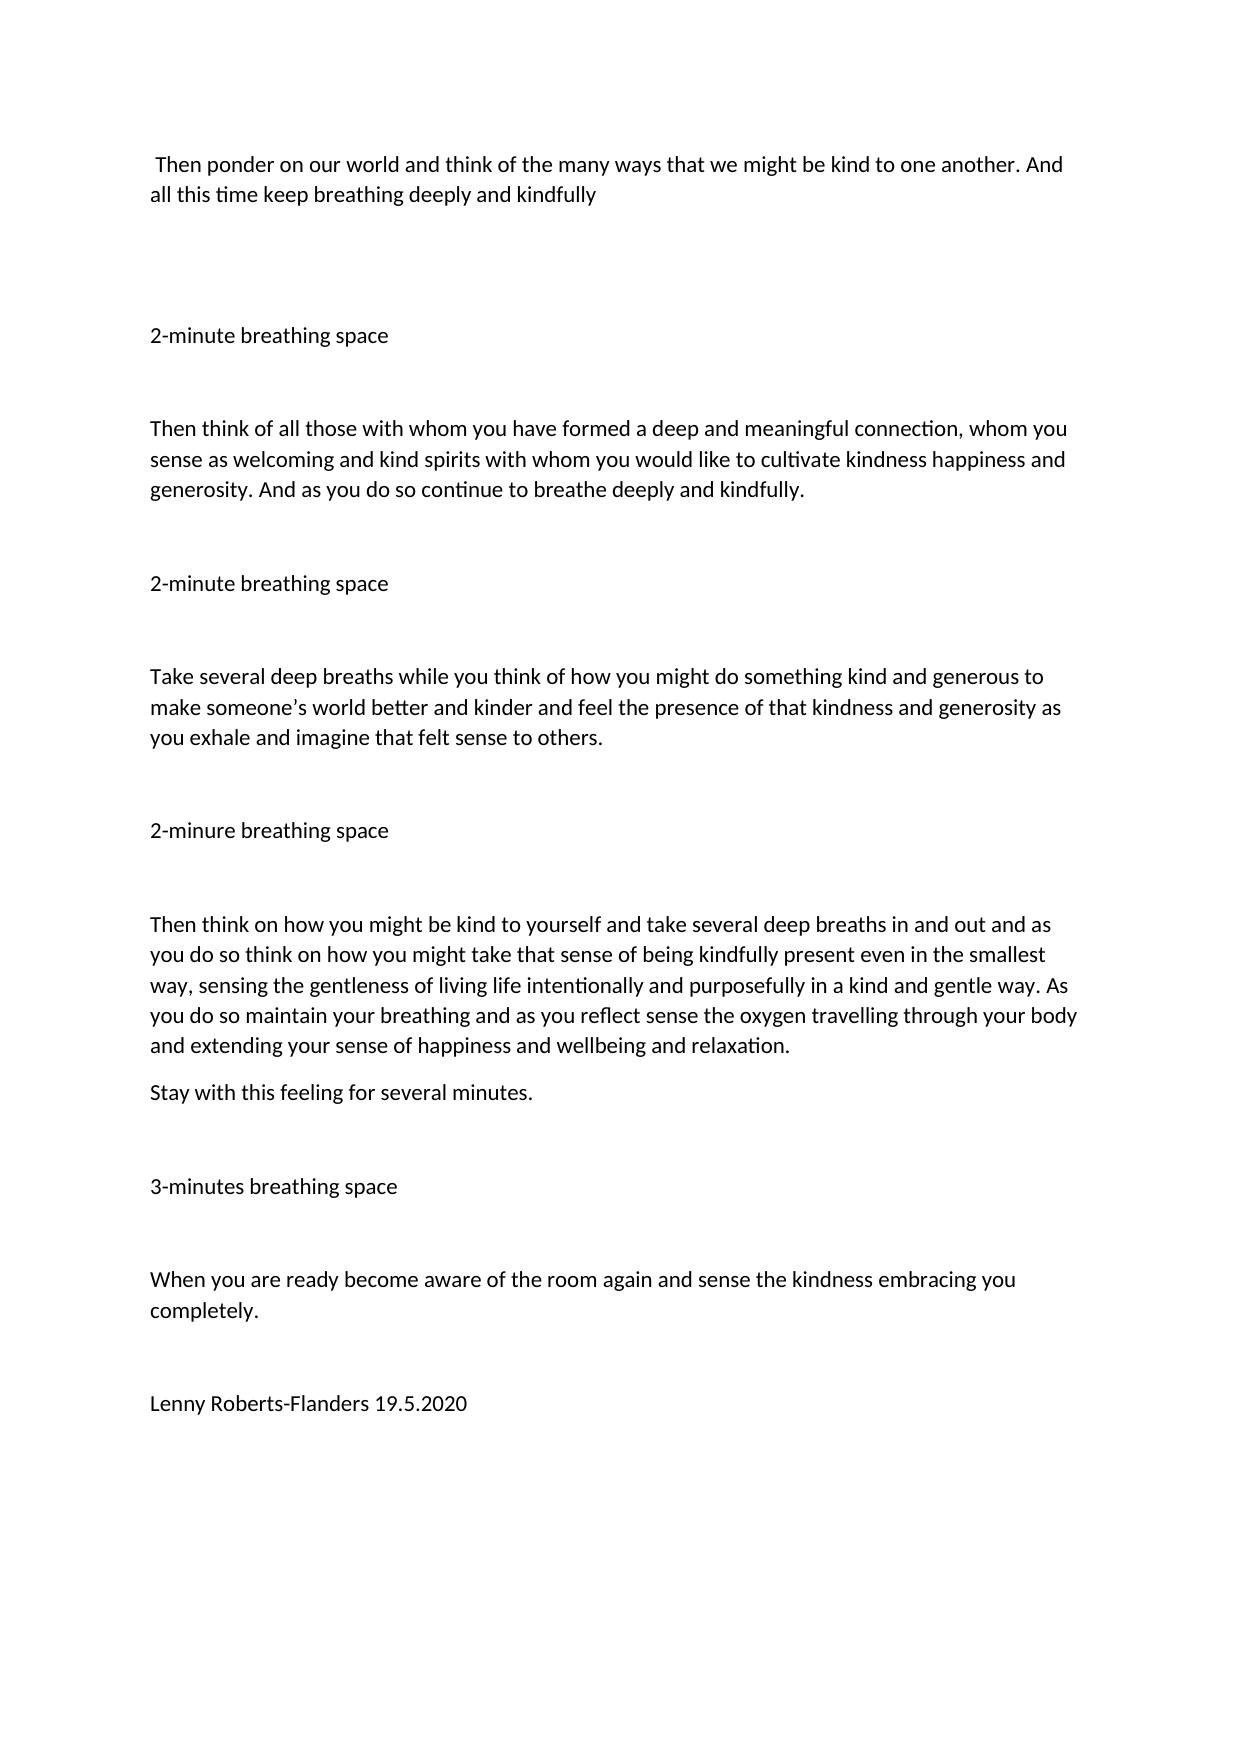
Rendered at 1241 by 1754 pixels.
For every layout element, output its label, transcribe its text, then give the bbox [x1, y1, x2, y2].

text 3-minutes breathing space [150, 1172, 1090, 1200]
text When you are ready become aware of the room again and sense the kindness embracing you completely. [150, 1266, 1090, 1324]
text 2-minure breathing space [150, 817, 1090, 845]
text Stay with this feeling for several minutes. [150, 1078, 1090, 1106]
text Then think on how you might be kind to yourself and take several deep breaths in and out and as you do so think on how you might take that sense of being kindfully present even in the smallest way, sensing the gentleness of living life intentionally and purposefully in a kind and gentle way. As you do so maintain your breathing and as you reflect sense the oxygen travelling through your body and extending your sense of happiness and wellbeing and relaxation. [150, 910, 1090, 1059]
text Lenny Roberts-Flanders 19.5.2020 [150, 1389, 1090, 1418]
text Take several deep breaths while you think of how you might do something kind and generous to make someone’s world better and kinder and feel the presence of that kindness and generosity as you exhale and imagine that felt sense to others. [150, 662, 1090, 751]
text 2-minute breathing space [150, 569, 1090, 597]
text 2-minute breathing space [150, 321, 1090, 349]
text Then ponder on our world and think of the many ways that we might be kind to one another. And all this time keep breathing deeply and kindfully [150, 150, 1090, 208]
text Then think of all those with whom you have formed a deep and meaningful connection, whom you sense as welcoming and kind spirits with whom you would like to cultivate kindness happiness and generosity. And as you do so continue to breathe deeply and kindfully. [150, 414, 1090, 503]
